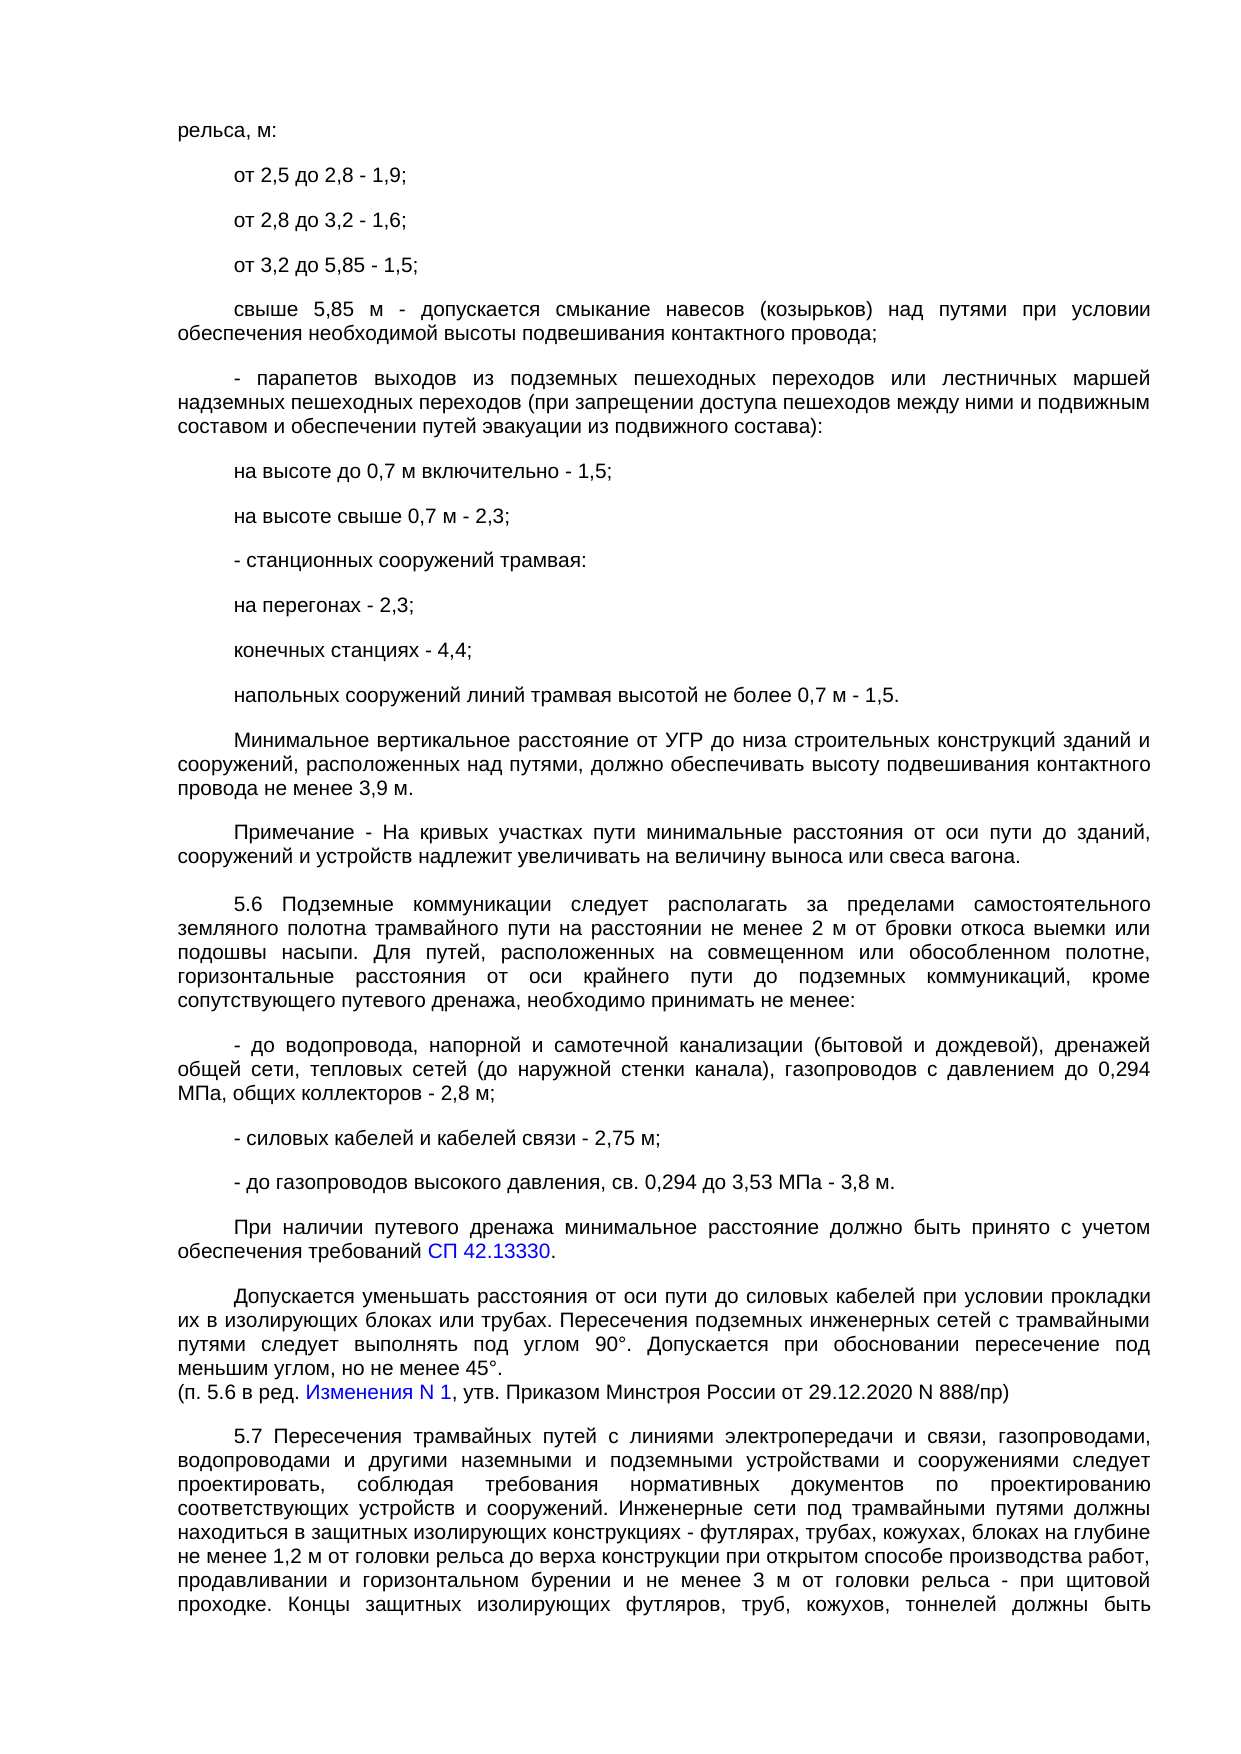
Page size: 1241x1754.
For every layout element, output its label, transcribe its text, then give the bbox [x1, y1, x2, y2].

text - до водопровода, напорной и самотечной канализации (бытовой и дождевой), дренажей общей сети, тепловых сетей (до наружной стенки канала), газопроводов с давлением до 0,294 МПа, общих коллекторов - 2,8 м; [177, 1033, 1152, 1104]
text Примечание - На кривых участках пути минимальные расстояния от оси пути до зданий, сооружений и устройств надлежит увеличивать на величину выноса или свеса вагона. [177, 820, 1152, 868]
text (п. 5.6 в ред. Изменения N 1, утв. Приказом Минстроя России от 29.12.2020 N 888/пр) [177, 1379, 1152, 1403]
text конечных станциях - 4,4; [177, 638, 1152, 662]
text напольных сооружений линий трамвая высотой не более 0,7 м - 1,5. [177, 683, 1152, 707]
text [177, 118, 1152, 142]
text 5.6 Подземные коммуникации следует располагать за пределами самостоятельного земляного полотна трамвайного пути на расстоянии не менее 2 м от бровки откоса выемки или подошвы насыпи. Для путей, расположенных на совмещенном или обособленном полотне, горизонтальные расстояния от оси крайнего пути до подземных коммуникаций, кроме сопутствующего путевого дренажа, необходимо принимать не менее: [177, 892, 1152, 1012]
text на высоте свыше 0,7 м - 2,3; [177, 503, 1152, 527]
text - силовых кабелей и кабелей связи - 2,75 м; [177, 1125, 1152, 1149]
text Минимальное вертикальное расстояние от УГР до низа строительных конструкций зданий и сооружений, расположенных над путями, должно обеспечивать высоту подвешивания контактного провода не менее 3,9 м. [177, 727, 1152, 799]
text на перегонах - 2,3; [177, 593, 1152, 617]
text - до газопроводов высокого давления, св. 0,294 до 3,53 МПа - 3,8 м. [177, 1170, 1152, 1194]
text - станционных сооружений трамвая: [177, 548, 1152, 572]
text от 2,5 до 2,8 - 1,9; [177, 163, 1152, 187]
text Допускается уменьшать расстояния от оси пути до силовых кабелей при условии прокладки их в изолирующих блоках или трубах. Пересечения подземных инженерных сетей с трамвайными путями следует выполнять под углом 90°. Допускается при обосновании пересечение под меньшим углом, но не менее 45°. [177, 1284, 1152, 1379]
text - парапетов выходов из подземных пешеходных переходов или лестничных маршей надземных пешеходных переходов (при запрещении доступа пешеходов между ними и подвижным составом и обеспечении путей эвакуации из подвижного состава): [177, 366, 1152, 438]
text При наличии путевого дренажа минимальное расстояние должно быть принято с учетом обеспечения требований СП 42.13330. [177, 1215, 1152, 1263]
text от 3,2 до 5,85 - 1,5; [177, 252, 1152, 276]
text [177, 1424, 1152, 1616]
text от 2,8 до 3,2 - 1,6; [177, 208, 1152, 232]
text на высоте до 0,7 м включительно - 1,5; [177, 459, 1152, 483]
text свыше 5,85 м - допускается смыкание навесов (козырьков) над путями при условии обеспечения необходимой высоты подвешивания контактного провода; [177, 297, 1152, 345]
